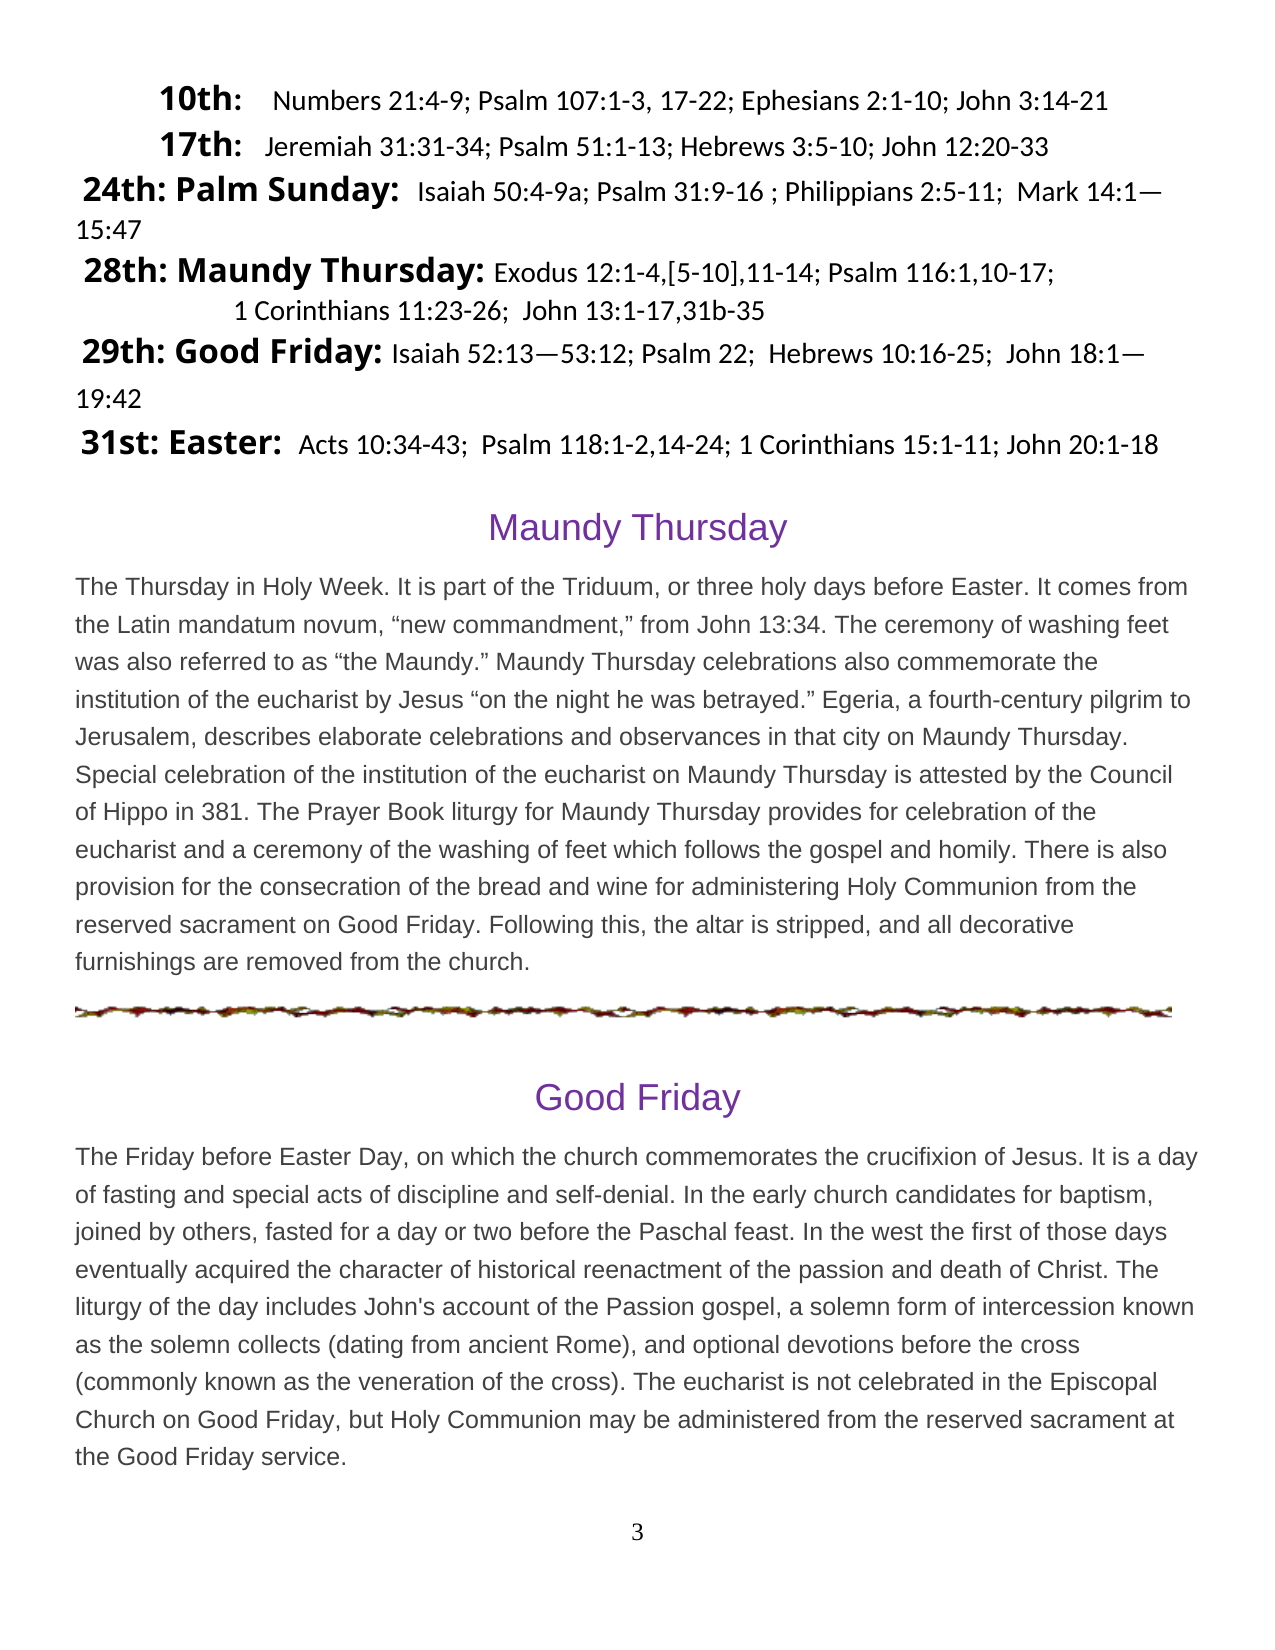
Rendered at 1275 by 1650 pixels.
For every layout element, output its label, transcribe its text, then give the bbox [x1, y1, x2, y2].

text 31st: Easter: Acts 10:34-43; Psalm 118:1-2,14-24; 1 Corinthians 15:1-11; John 20:1-18 [75, 419, 1200, 464]
text The Thursday in Holy Week. It is part of the Triduum, or three holy days before Easter. It comes from the Latin mandatum novum, “new commandment,” from John 13:34. The ceremony of washing feet was also referred to as “the Maundy.” Maundy Thursday celebrations also commemorate the institution of the eucharist by Jesus “on the night he was betrayed.” Egeria, a fourth-century pilgrim to Jerusalem, describes elaborate celebrations and observances in that city on Maundy Thursday. Special celebration of the institution of the eucharist on Maundy Thursday is attested by the Council of Hippo in 381. The Prayer Book liturgy for Maundy Thursday provides for celebration of the eucharist and a ceremony of the washing of feet which follows the gospel and homily. There is also provision for the consecration of the bread and wine for administering Holy Communion from the reserved sacrament on Good Friday. Following this, the altar is stripped, and all decorative furnishings are removed from the church. [75, 564, 1200, 976]
text 29th: Good Friday: Isaiah 52:13—53:12; Psalm 22; Hebrews 10:16-25; John 18:1—19:42 [75, 328, 1200, 419]
text 28th: Maundy Thursday: Exodus 12:1-4,[5-10],11-14; Psalm 116:1,10-17; [75, 247, 1200, 292]
text The Friday before Easter Day, on which the church commemorates the crucifixion of Jesus. It is a day of fasting and special acts of discipline and self-denial. In the early church candidates for baptism, joined by others, fasted for a day or two before the Paschal feast. In the west the first of those days eventually acquired the character of historical reenactment of the passion and death of Christ. The liturgy of the day includes John's account of the Passion gospel, a solemn form of intercession known as the solemn collects (dating from ancient Rome), and optional devotions before the cross (commonly known as the veneration of the cross). The eucharist is not celebrated in the Episcopal Church on Good Friday, but Holy Communion may be administered from the reserved sacrament at the Good Friday service. [75, 1133, 1200, 1471]
text 24th: Palm Sunday: Isaiah 50:4-9a; Psalm 31:9-16 ; Philippians 2:5-11; Mark 14:1—15:47 [75, 166, 1200, 247]
text 10th: Numbers 21:4-9; Psalm 107:1-3, 17-22; Ephesians 2:1-10; John 3:14-21 [75, 75, 1200, 120]
text 1 Corinthians 11:23-26; John 13:1-17,31b-35 [75, 292, 1200, 328]
picture [75, 1005, 1172, 1021]
text Maundy Thursday [75, 505, 1200, 548]
text 17th: Jeremiah 31:31-34; Psalm 51:1-13; Hebrews 3:5-10; John 12:20-33 [75, 120, 1200, 166]
subtitle Good Friday [75, 1075, 1200, 1118]
